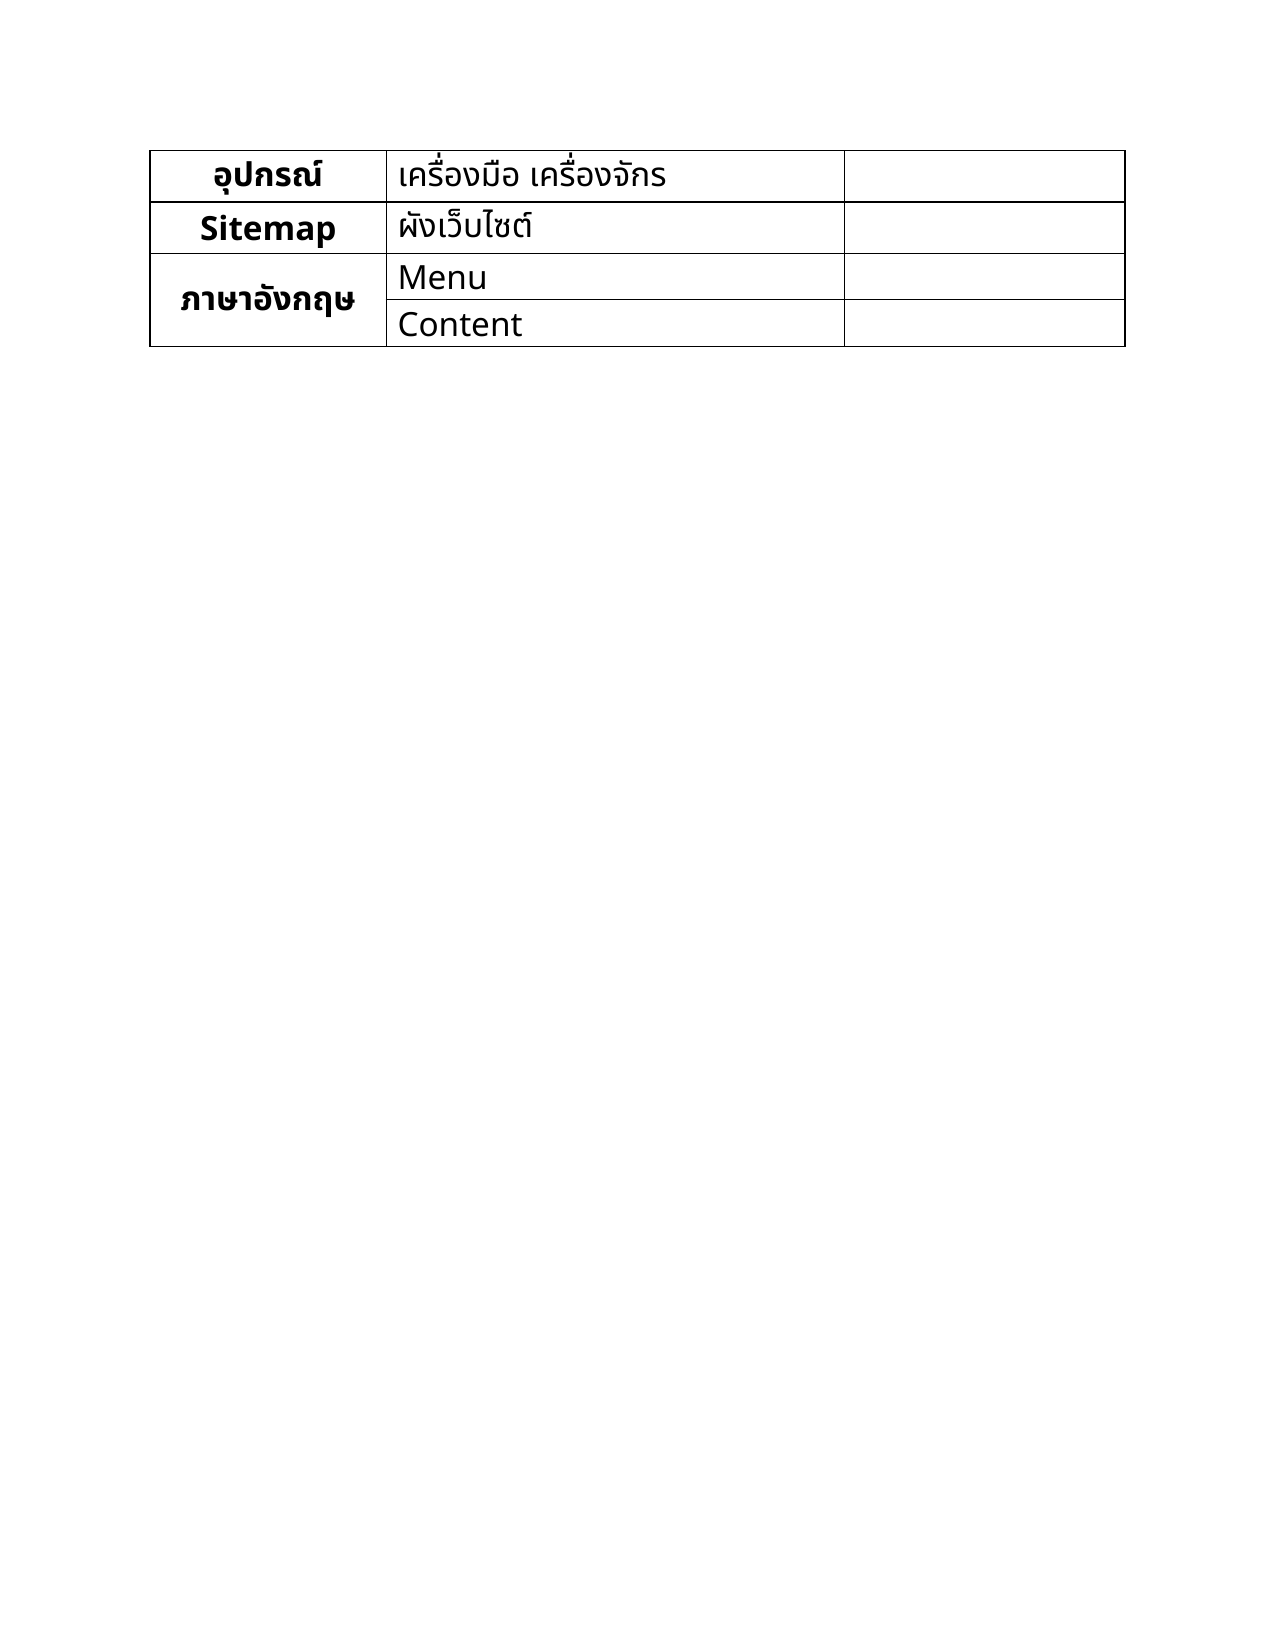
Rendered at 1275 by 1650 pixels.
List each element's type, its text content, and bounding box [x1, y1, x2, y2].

table_cell [845, 300, 1124, 346]
table_cell ภาษาอังกฤษ [151, 254, 386, 346]
table_cell Menu [387, 254, 844, 299]
table_cell ผังเว็บไซต์ [387, 203, 844, 253]
table_cell สถานที่และอุปกรณ์ [151, 151, 386, 201]
table_cell [845, 203, 1124, 253]
table_cell Sitemap [151, 203, 386, 253]
table_cell [845, 254, 1124, 299]
table_cell [845, 151, 1124, 201]
table_cell เครื่องมือ เครื่องจักร [387, 151, 844, 201]
table_cell Content [387, 300, 844, 346]
